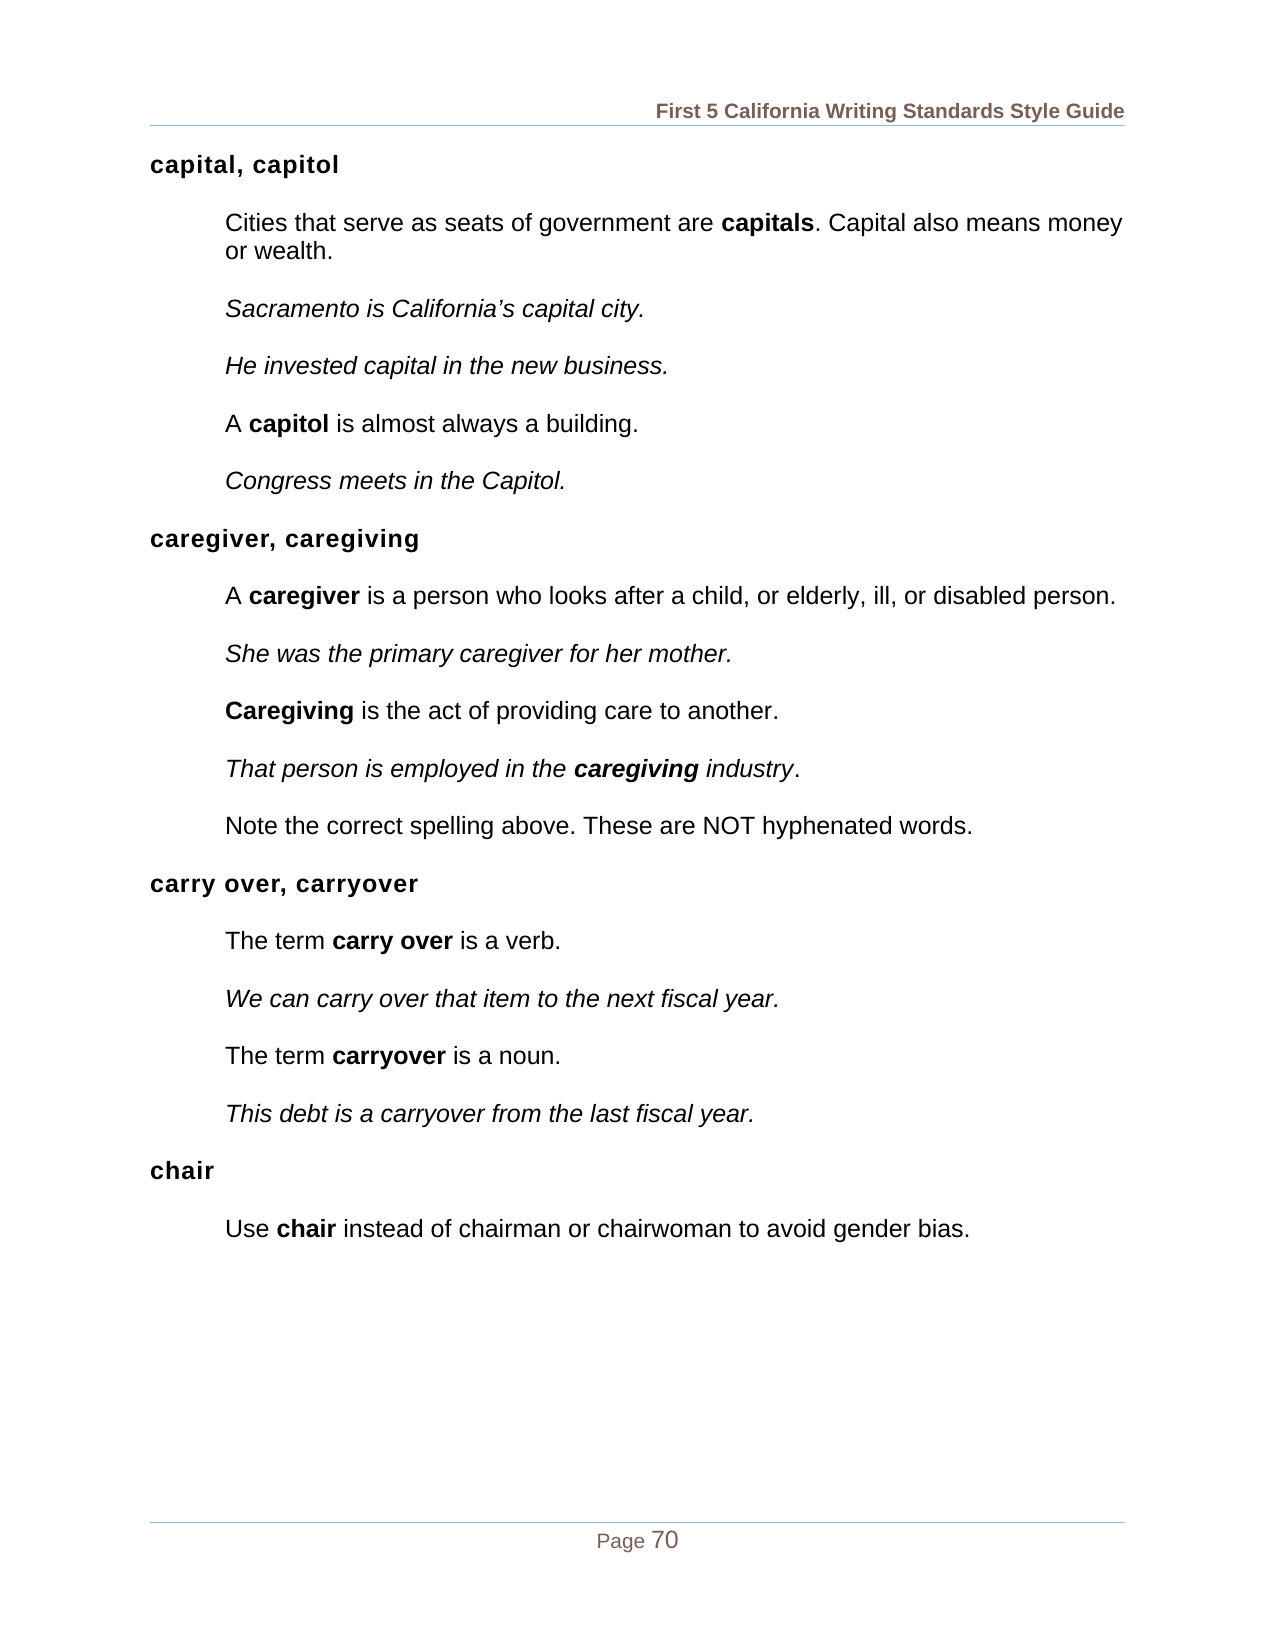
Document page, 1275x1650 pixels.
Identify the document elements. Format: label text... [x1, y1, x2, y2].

text That person is employed in the caregiving industry. [225, 754, 1125, 782]
text The term carryover is a noun. [225, 1041, 1125, 1070]
text She was the primary caregiver for her mother. [225, 639, 1125, 667]
text Congress meets in the Capitol. [225, 466, 1125, 495]
text A caregiver is a person who looks after a child, or elderly, ill, or disabled person. [225, 581, 1125, 610]
text Sacramento is California’s capital city. [225, 294, 1125, 322]
subtitle caregiver, caregiving [150, 524, 1125, 552]
text We can carry over that item to the next fiscal year. [225, 984, 1125, 1012]
text Note the correct spelling above. These are NOT hyphenated words. [225, 811, 1125, 840]
text This debt is a carryover from the last fiscal year. [225, 1099, 1125, 1127]
subtitle capital, capitol [150, 150, 1125, 179]
subtitle carry over, carryover [150, 869, 1125, 897]
text A capitol is almost always a building. [225, 409, 1125, 437]
text Caregiving is the act of providing care to another. [225, 696, 1125, 725]
text Cities that serve as seats of government are capitals. Capital also means money or wealth. [225, 207, 1125, 265]
text Use chair instead of chairman or chairwoman to avoid gender bias. [225, 1214, 1125, 1242]
text He invested capital in the new business. [225, 351, 1125, 380]
text The term carry over is a verb. [225, 926, 1125, 955]
subtitle chair [150, 1156, 1125, 1185]
